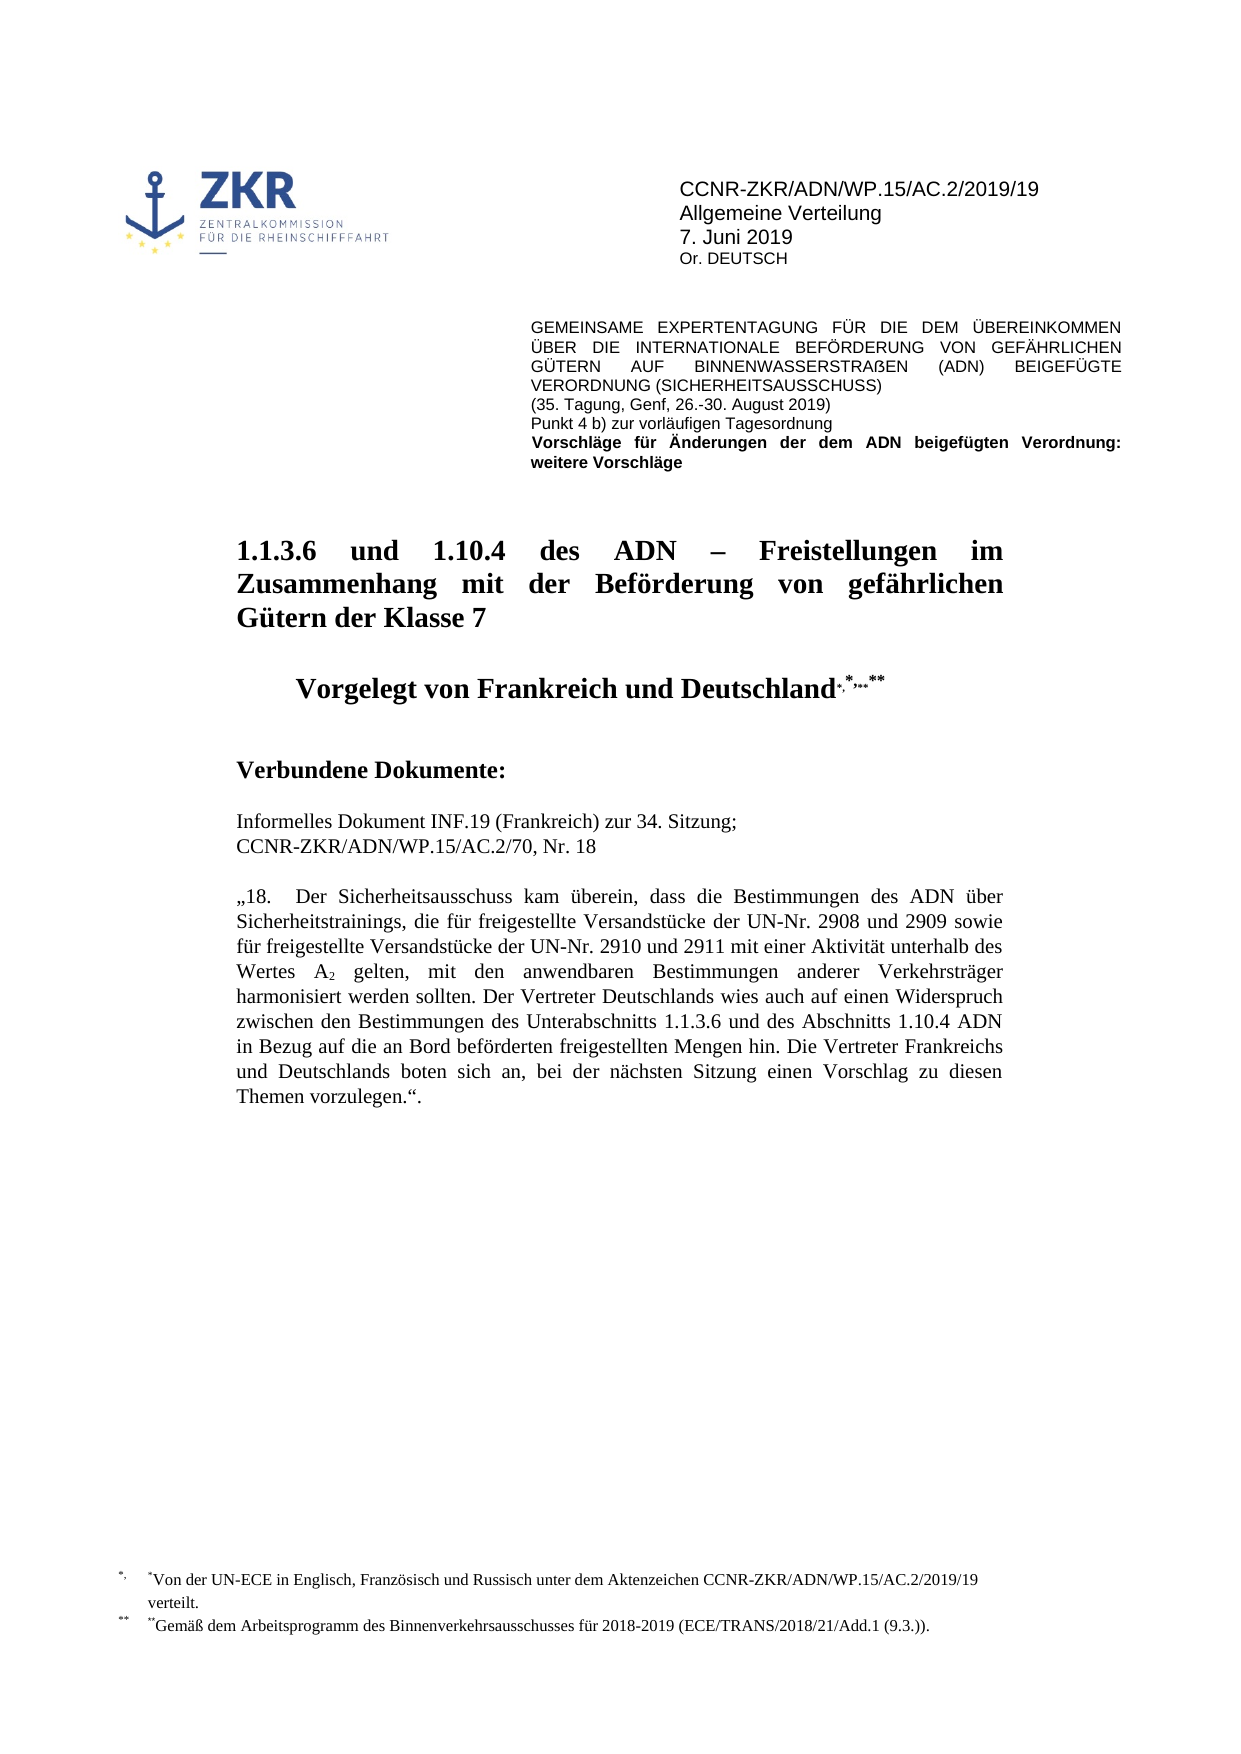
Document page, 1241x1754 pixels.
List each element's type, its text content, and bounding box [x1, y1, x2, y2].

text 1.1.3.6 und 1.10.4 des ADN – Freistellungen im Zusammenhang mit der Beförderung von gefährlichen Gütern der Klasse 7 [118, 533, 1004, 634]
text Verbundene Dokumente: [236, 755, 1122, 783]
text Informelles Dokument INF.19 (Frankreich) zur 34. Sitzung; [236, 808, 1122, 833]
text Or. DEUTSCH [679, 249, 1063, 268]
text CCNR-ZKR/ADN/WP.15/AC.2/2019/19 [679, 177, 1152, 201]
picture [118, 166, 400, 266]
text Vorschläge für Änderungen der dem ADN beigefügten Verordnung: weitere Vorschläge [531, 433, 1122, 472]
text „18. Der Sicherheitsausschuss kam überein, dass die Bestimmungen des ADN über Sicherheitstrainings, die für freigestellte Versandstücke der UN-Nr. 2908 und 2909 sowie für freigestellte Versandstücke der UN-Nr. 2910 und 2911 mit einer Aktivität unterhalb des Wertes A2 gelten, mit den anwendbaren Bestimmungen anderer Verkehrsträger harmonisiert werden sollten. Der Vertreter Deutschlands wies auch auf einen Widerspruch zwischen den Bestimmungen des Unterabschnitts 1.1.3.6 und des Abschnitts 1.10.4 ADN in Bezug auf die an Bord beförderten freigestellten Mengen hin. Die Vertreter Frankreichs und Deutschlands boten sich an, bei der nächsten Sitzung einen Vorschlag zu diesen Themen vorzulegen.“. [236, 883, 1004, 1108]
text Vorgelegt von Frankreich und Deutschland*,** [118, 671, 1004, 705]
text Allgemeine Verteilung [679, 201, 1152, 225]
text (35. Tagung, Genf, 26.-30. August 2019) [531, 395, 1122, 414]
text GEMEINSAME EXPERTENTAGUNG FÜR DIE DEM ÜBEREINKOMMEN ÜBER DIE INTERNATIONALE BEFÖRDERUNG VON GEFÄHRLICHEN GÜTERN AUF BINNENWASSERSTRAẞEN (ADN) BEIGEFÜGTE VERORDNUNG (SICHERHEITSAUSSCHUSS) [531, 318, 1122, 395]
text 7. Juni 2019 [679, 225, 1122, 249]
text Punkt 4 b) zur vorläufigen Tagesordnung [531, 414, 1122, 433]
text CCNR-ZKR/ADN/WP.15/AC.2/70, Nr. 18 [236, 833, 1122, 858]
